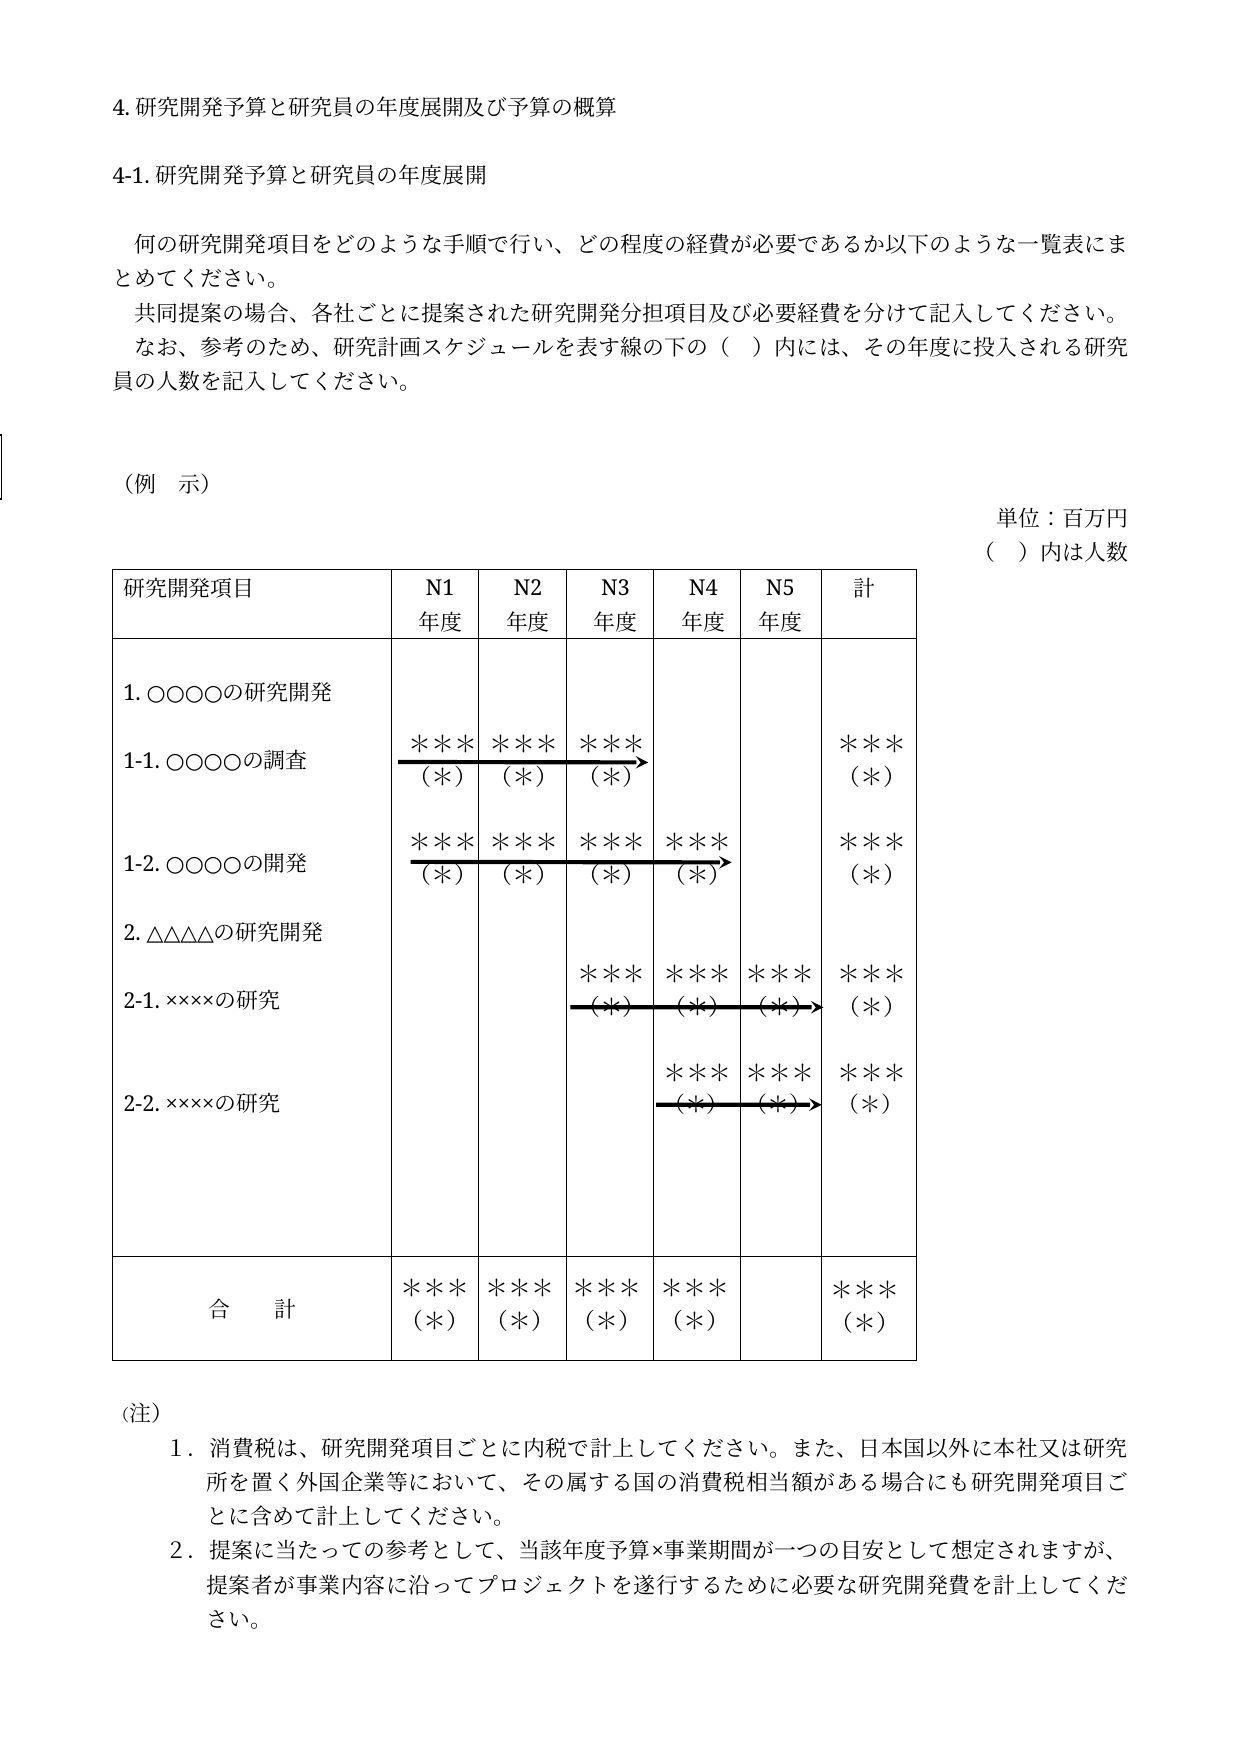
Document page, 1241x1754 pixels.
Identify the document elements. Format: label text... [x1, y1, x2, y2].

table_cell [567, 1257, 653, 1360]
table_cell [479, 639, 566, 760]
table_cell [567, 639, 653, 860]
text 単位：百万円 [112, 500, 1128, 534]
table_cell [654, 1257, 740, 1360]
table_header 研究開発項目 [113, 570, 391, 638]
table_cell [822, 1257, 916, 1360]
text 4-1. 研究開発予算と研究員の年度展開 [112, 157, 1128, 192]
table_cell [741, 639, 821, 1103]
table_cell [654, 1010, 740, 1256]
table_cell [479, 1257, 566, 1360]
text （ ）内は人数 [112, 534, 1128, 568]
table_cell [654, 639, 740, 1005]
table_cell [479, 765, 566, 860]
table_header 計 [822, 570, 916, 638]
table_cell [392, 1257, 478, 1360]
table_cell [479, 865, 566, 1256]
text 4. 研究開発予算と研究員の年度展開及び予算の概算 [112, 89, 1128, 123]
text ２．提案に当たっての参考として、当該年度予算×事業期間が一つの目安として想定されますが、提案者が事業内容に沿ってプロジェクトを遂行するために必要な研究開発費を計上してください。 [165, 1532, 1128, 1635]
table_header N1 年度 [392, 570, 478, 638]
text 何の研究開発項目をどのような手順で行い、どの程度の経費が必要であるか以下のような一覧表にまとめてください。 [112, 226, 1128, 294]
table_header N2 年度 [479, 570, 566, 638]
table_cell [741, 1257, 821, 1360]
text 共同提案の場合、各社ごとに提案された研究開発分担項目及び必要経費を分けて記入してください。 [112, 294, 1128, 329]
table_cell 1. ○○○○の研究開発 1-1. ○○○○の調査 1-2. ○○○○の開発 2. △△△△の研究開発 2-1. ××××の研究 2-2. ××××の研究 [113, 639, 391, 1256]
table_cell [822, 639, 916, 1256]
table_cell 合 計 [113, 1257, 391, 1360]
text なお、参考のため、研究計画スケジュールを表す線の下の（ ）内には、その年度に投入される研究員の人数を記入してください。 [112, 329, 1128, 397]
text （注） [112, 1395, 1128, 1429]
table_header N4 年度 [654, 570, 740, 638]
table_cell [392, 639, 478, 1256]
text １．消費税は、研究開発項目ごとに内税で計上してください。また、日本国以外に本社又は研究所を置く外国企業等において、その属する国の消費税相当額がある場合にも研究開発項目ごとに含めて計上してください。 [165, 1429, 1128, 1532]
table_header N3 年度 [567, 570, 653, 638]
table_cell [567, 865, 653, 1256]
table_cell [741, 1103, 821, 1256]
table_header N5 年度 [741, 570, 821, 638]
text （例 示） [112, 466, 1128, 500]
